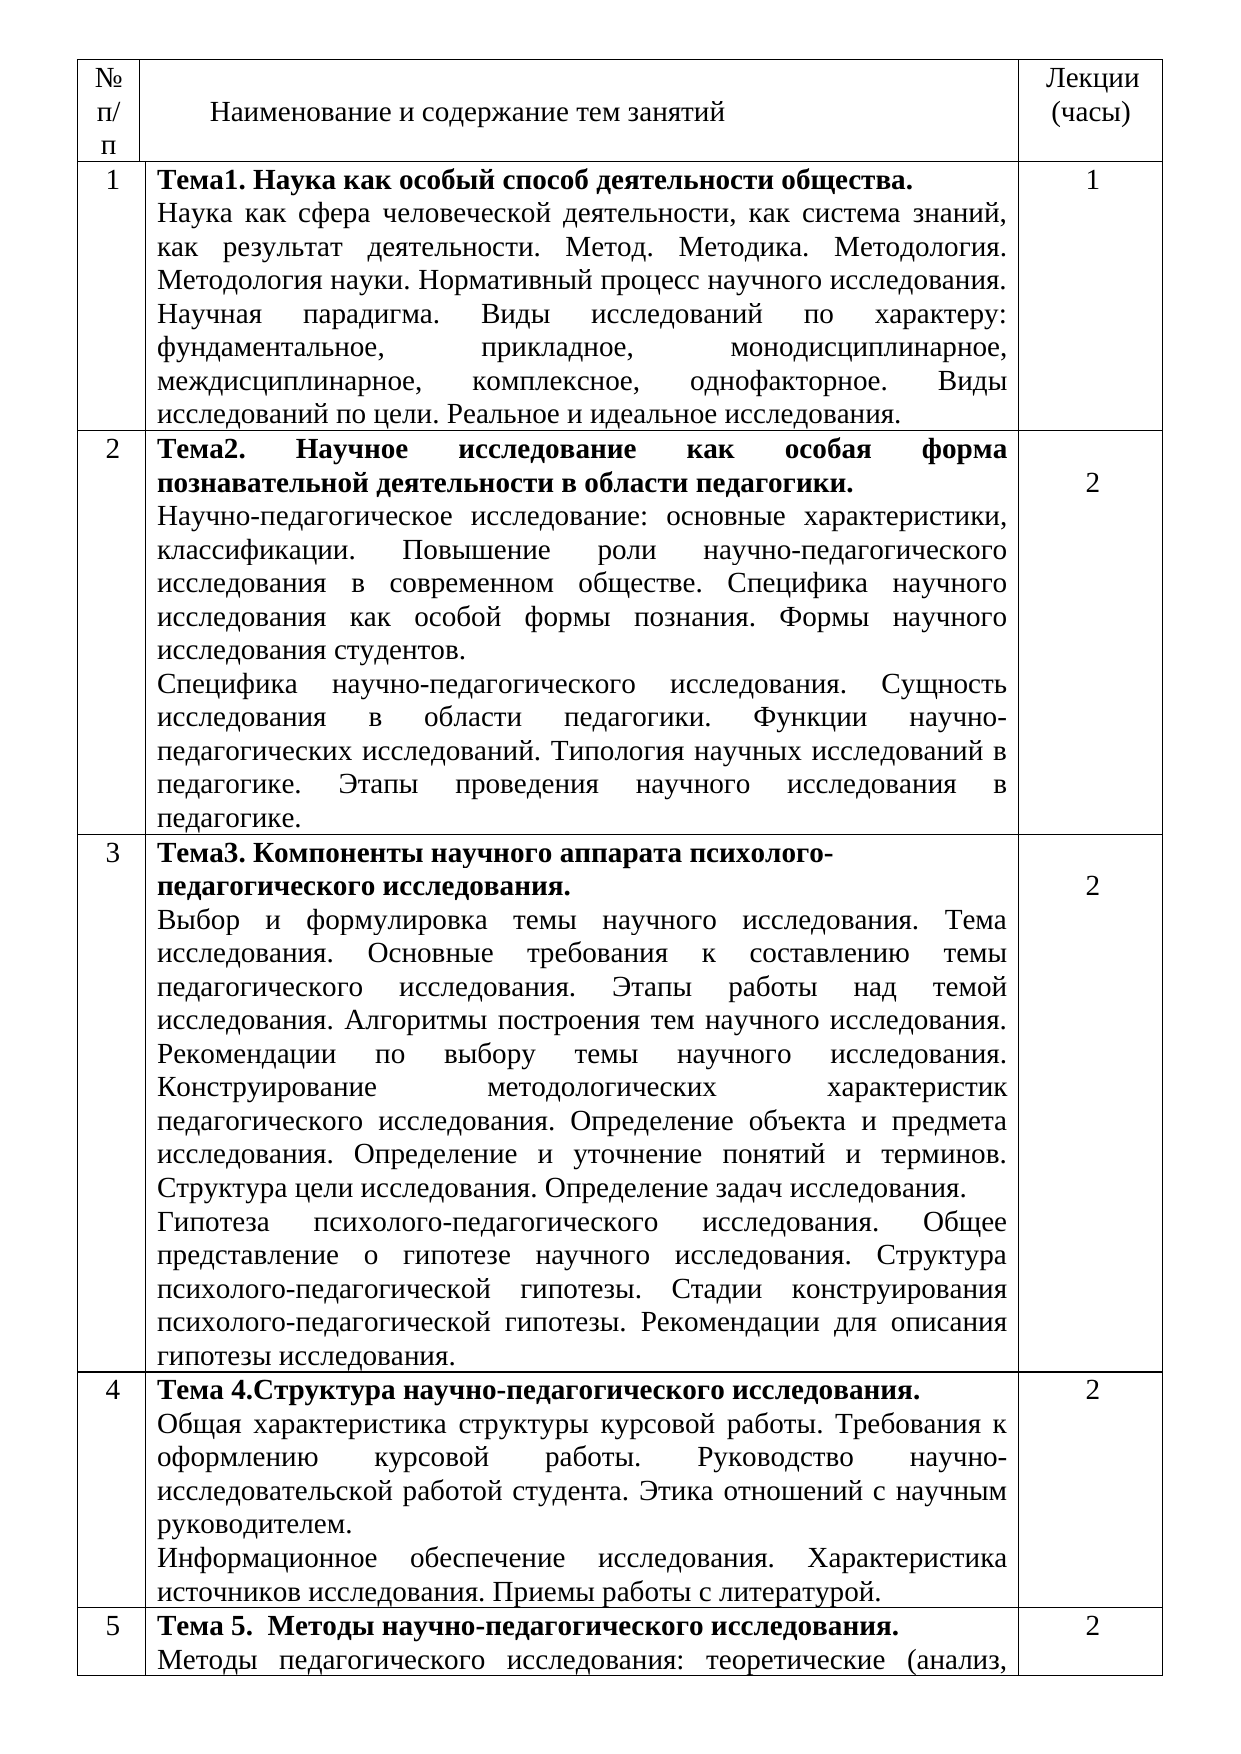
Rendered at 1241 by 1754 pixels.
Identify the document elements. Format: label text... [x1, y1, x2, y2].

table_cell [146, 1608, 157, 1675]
table_cell 2 [1019, 1608, 1162, 1675]
table_cell 1 [78, 162, 145, 430]
table_cell Тема2. Научное исследование как особая форма познавательной деятельности в области педагогики. Научно-педагогическое исследование: основные характеристики, классификации. Повышение роли научно-педагогического исследования в современном обществе. Специфика научного исследования как особой формы познания. Формы научного исследования студентов. Специфика научно-педагогического исследования. Сущность исследования в области педагогики. Функции научно-педагогических исследований. Типология научных исследований в педагогике. Этапы проведения научного исследования в педагогике. [146, 431, 1018, 834]
table_cell 4 [78, 1373, 145, 1607]
table_cell 2 [1019, 431, 1162, 834]
table_header Наименование и содержание тем занятий [140, 60, 1018, 161]
table_header Лекции (часы) [1019, 60, 1162, 161]
table_cell 1 [1019, 162, 1162, 430]
table_header № п/п [78, 60, 139, 161]
table_cell 3 [78, 835, 145, 1371]
table_cell Тема3. Компоненты научного аппарата психолого-педагогического исследования. Выбор и формулировка темы научного исследования. Тема исследования. Основные требования к составлению темы педагогического исследования. Этапы работы над темой исследования. Алгоритмы построения тем научного исследования. Рекомендации по выбору темы научного исследования. Конструирование методологических характеристик педагогического исследования. Определение объекта и предмета исследования. Определение и уточнение понятий и терминов. Структура цели исследования. Определение задач исследования. Гипотеза психолого-педагогического исследования. Общее представление о гипотезе научного исследования. Структура психолого-педагогической гипотезы. Стадии конструирования психолого-педагогической гипотезы. Рекомендации для описания гипотезы исследования. [146, 835, 1018, 1371]
table_cell 2 [1019, 1373, 1162, 1607]
table_cell 2 [1019, 835, 1162, 1371]
table_cell 2 [78, 431, 145, 834]
table_cell Тема 4.Структура научно-педагогического исследования. Общая характеристика структуры курсовой работы. Требования к оформлению курсовой работы. Руководство научно-исследовательской работой студента. Этика отношений с научным руководителем. Информационное обеспечение исследования. Характеристика источников исследования. Приемы работы с литературой. [146, 1373, 1018, 1607]
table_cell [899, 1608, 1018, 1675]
table_cell 5 [78, 1608, 145, 1675]
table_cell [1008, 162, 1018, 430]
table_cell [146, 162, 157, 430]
